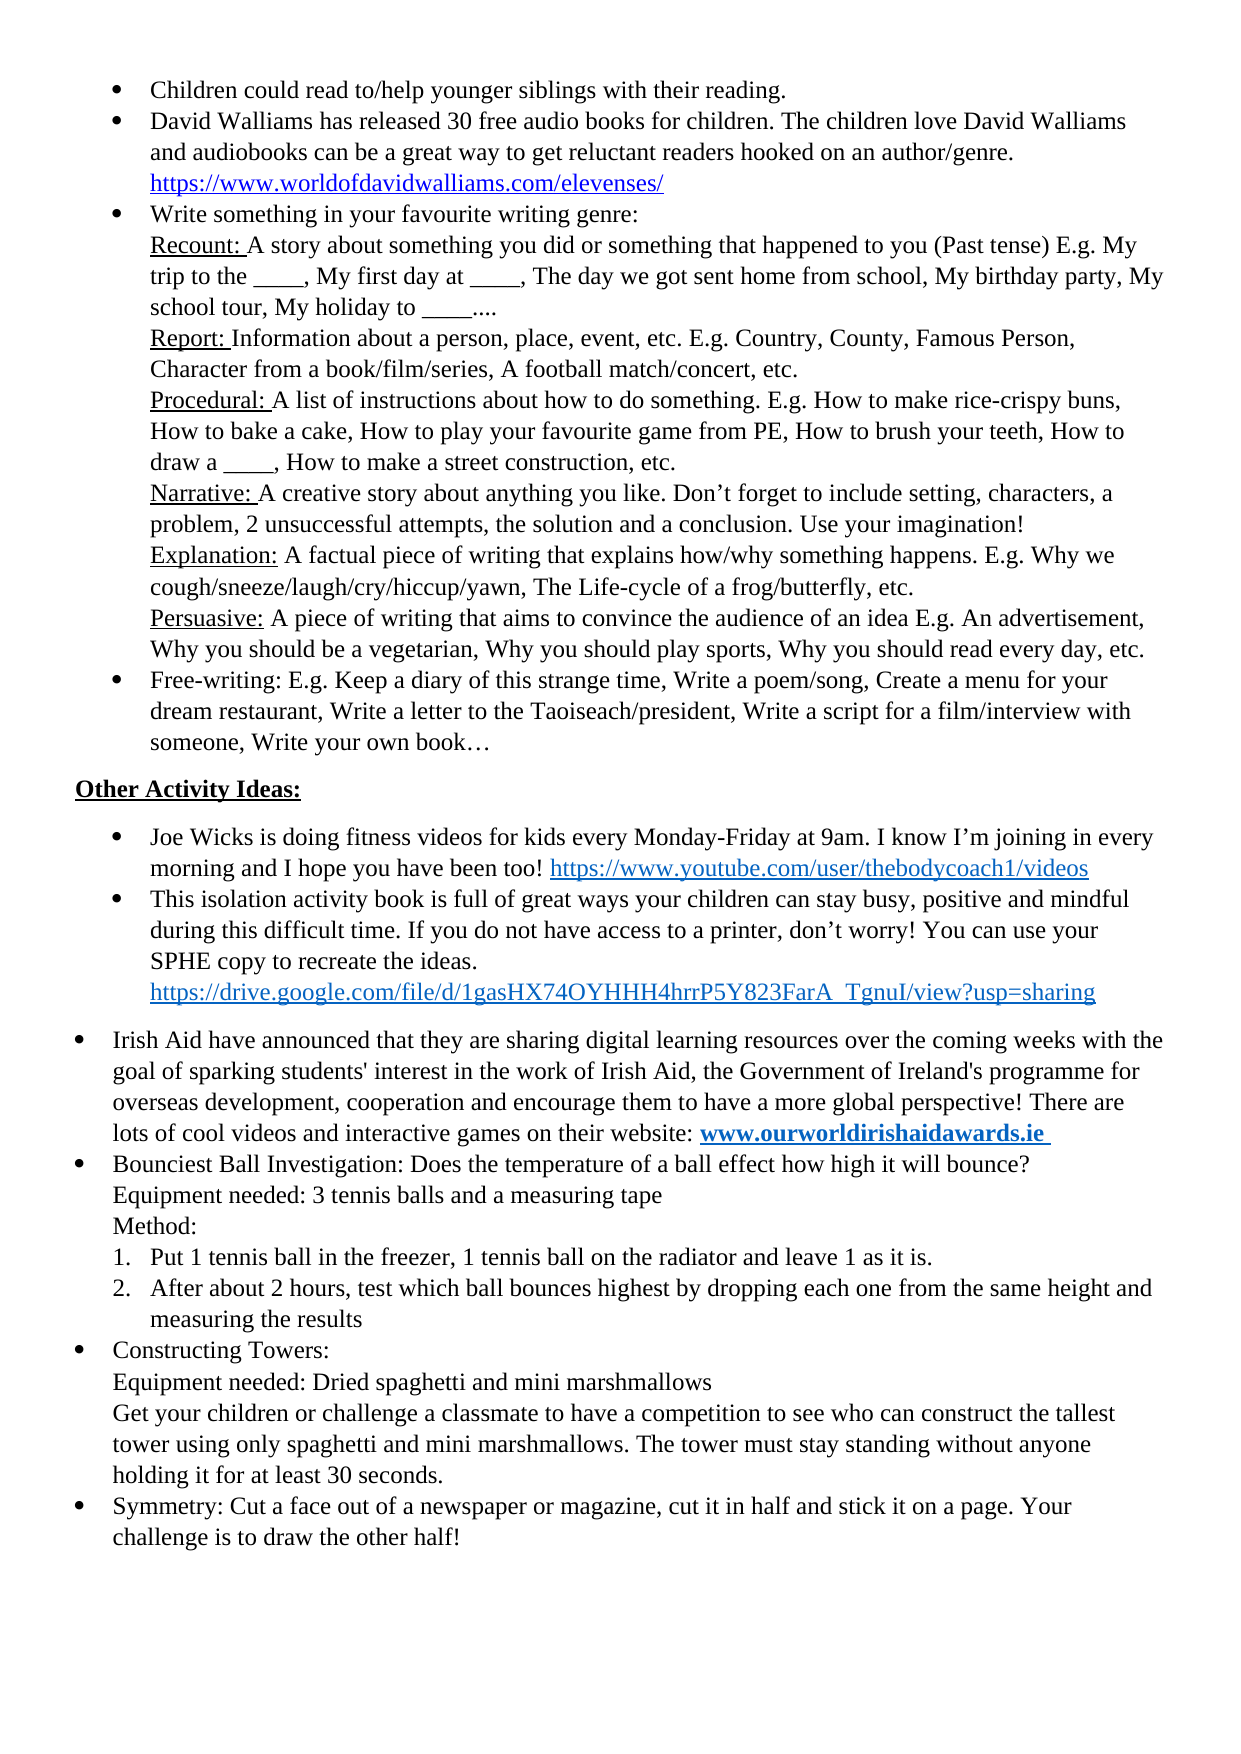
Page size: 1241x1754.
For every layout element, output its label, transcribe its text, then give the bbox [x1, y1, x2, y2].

list Constructing Towers: [75, 1336, 1165, 1364]
list Procedural: A list of instructions about how to do something. E.g. How to make rice-crispy buns, How to bake a cake, How to play your favourite game from PE, How to brush your teeth, How to draw a ____, How to make a street construction, etc. [150, 385, 1165, 476]
list After about 2 hours, test which ball bounces highest by dropping each one from the same height and measuring the results [112, 1273, 1165, 1333]
text Get your children or challenge a classmate to have a competition to see who can construct the tallest tower using only spaghetti and mini marshmallows. The tower must stay standing without anyone holding it for at least 30 seconds. [112, 1398, 1165, 1488]
list Persuasive: A piece of writing that aims to convince the audience of an idea E.g. An advertisement, Why you should be a vegetarian, Why you should play sports, Why you should read every day, etc. [150, 603, 1165, 662]
list This isolation activity book is full of great ways your children can stay busy, positive and mindful during this difficult time. If you do not have access to a printer, don’t worry! You can use your SPHE copy to recreate the ideas. https://drive.google.com/file/d/1gasHX74OYHHH4hrrP5Y823FarA_TgnuI/view?usp=sharing [112, 884, 1165, 1006]
text Other Activity Ideas: [75, 774, 1165, 803]
list Children could read to/help younger siblings with their reading. [112, 75, 1165, 104]
list Free-writing: E.g. Keep a diary of this strange time, Write a poem/song, Create a menu for your dream restaurant, Write a letter to the Taoiseach/president, Write a script for a film/interview with someone, Write your own book… [112, 665, 1165, 756]
list Recount: A story about something you did or something that happened to you (Past tense) E.g. My trip to the ____, My first day at ____, The day we got sent home from school, My birthday party, My school tour, My holiday to ____.... [150, 230, 1165, 321]
list Bounciest Ball Investigation: Does the temperature of a ball effect how high it will bounce? [75, 1149, 1165, 1178]
list Irish Aid have announced that they are sharing digital learning resources over the coming weeks with the goal of sparking students' interest in the work of Irish Aid, the Government of Ireland's programme for overseas development, cooperation and encourage them to have a more global perspective! There are lots of cool videos and interactive games on their website: www.ourworldirishaidawards.ie [75, 1025, 1165, 1147]
list Write something in your favourite writing genre: [112, 199, 1165, 228]
text Equipment needed: 3 tennis balls and a measuring tape [112, 1180, 1165, 1209]
list Report: Information about a person, place, event, etc. E.g. Country, County, Famous Person, Character from a book/film/series, A football match/concert, etc. [150, 323, 1165, 383]
list Symmetry: Cut a face out of a newspaper or magazine, cut it in half and stick it on a page. Your challenge is to draw the other half! [75, 1491, 1165, 1551]
text Equipment needed: Dried spaghetti and mini marshmallows [112, 1367, 1165, 1395]
list Joe Wicks is doing fitness videos for kids every Monday-Friday at 9am. I know I’m joining in every morning and I hope you have been too! https://www.youtube.com/user/thebodycoach1/videos [112, 822, 1165, 882]
list Put 1 tennis ball in the freezer, 1 tennis ball on the radiator and leave 1 as it is. [112, 1242, 1165, 1271]
list David Walliams has released 30 free audio books for children. The children love David Walliams and audiobooks can be a great way to get reluctant readers hooked on an author/genre. https://www.worldofdavidwalliams.com/elevenses/ [112, 106, 1165, 197]
list Narrative: A creative story about anything you like. Don’t forget to include setting, characters, a problem, 2 unsuccessful attempts, the solution and a conclusion. Use your imagination! [150, 478, 1165, 538]
list Explanation: A factual piece of writing that explains how/why something happens. E.g. Why we cough/sneeze/laugh/cry/hiccup/yawn, The Life-cycle of a frog/butterfly, etc. [150, 541, 1165, 600]
text Method: [112, 1211, 1165, 1240]
